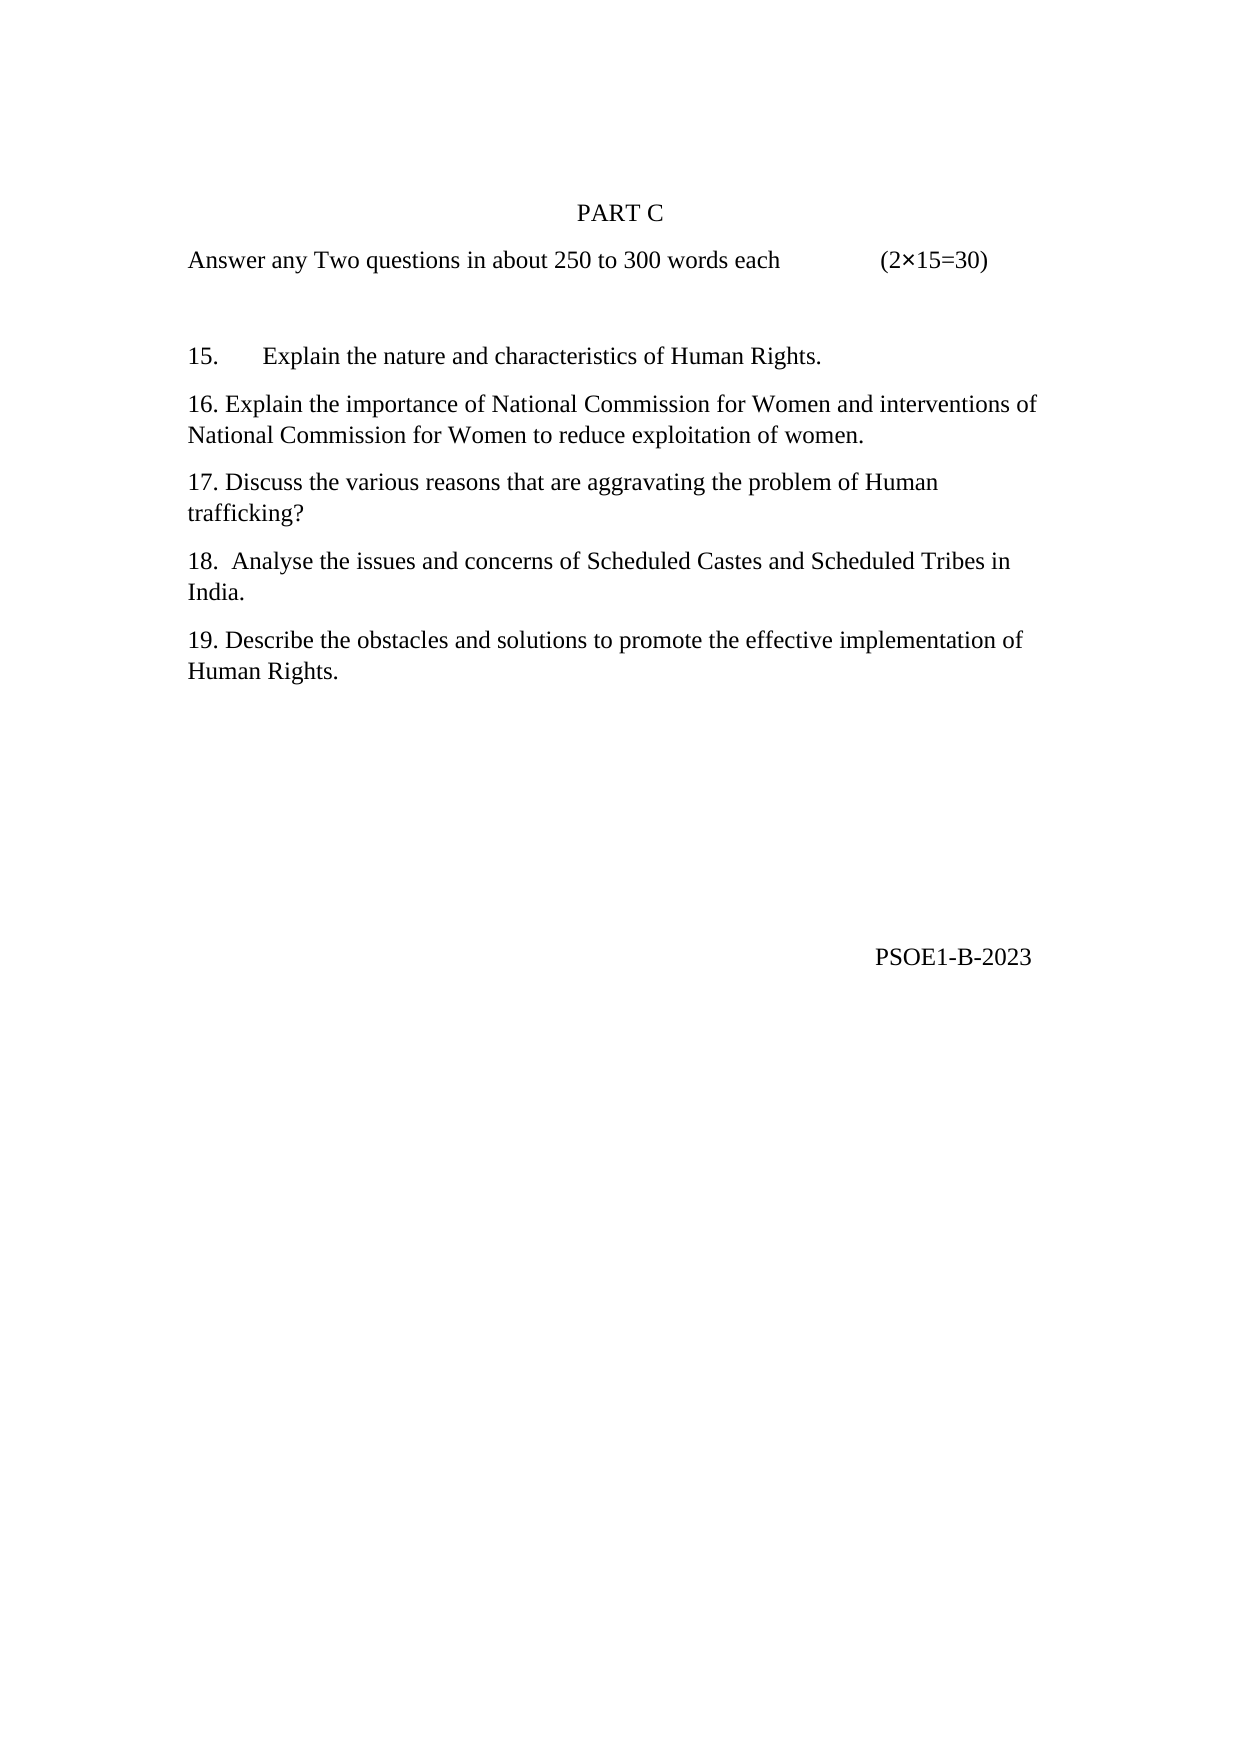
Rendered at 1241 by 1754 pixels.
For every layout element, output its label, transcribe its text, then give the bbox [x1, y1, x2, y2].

text 16. Explain the importance of National Commission for Women and interventions of National Commission for Women to reduce exploitation of women. [187, 389, 1053, 448]
text 19. Describe the obstacles and solutions to promote the effective implementation of Human Rights. [187, 625, 1053, 685]
list Explain the nature and characteristics of Human Rights. [187, 341, 1053, 370]
text PART C [187, 198, 1053, 226]
text 18. Analyse the issues and concerns of Scheduled Castes and Scheduled Tribes in India. [187, 546, 1053, 606]
text PSOE1-B-2023 [187, 942, 1053, 971]
text 17. Discuss the various reasons that are aggravating the problem of Human trafficking? [187, 467, 1053, 527]
text Answer any Two questions in about 250 to 300 words each (2×15=30) [187, 245, 1053, 274]
